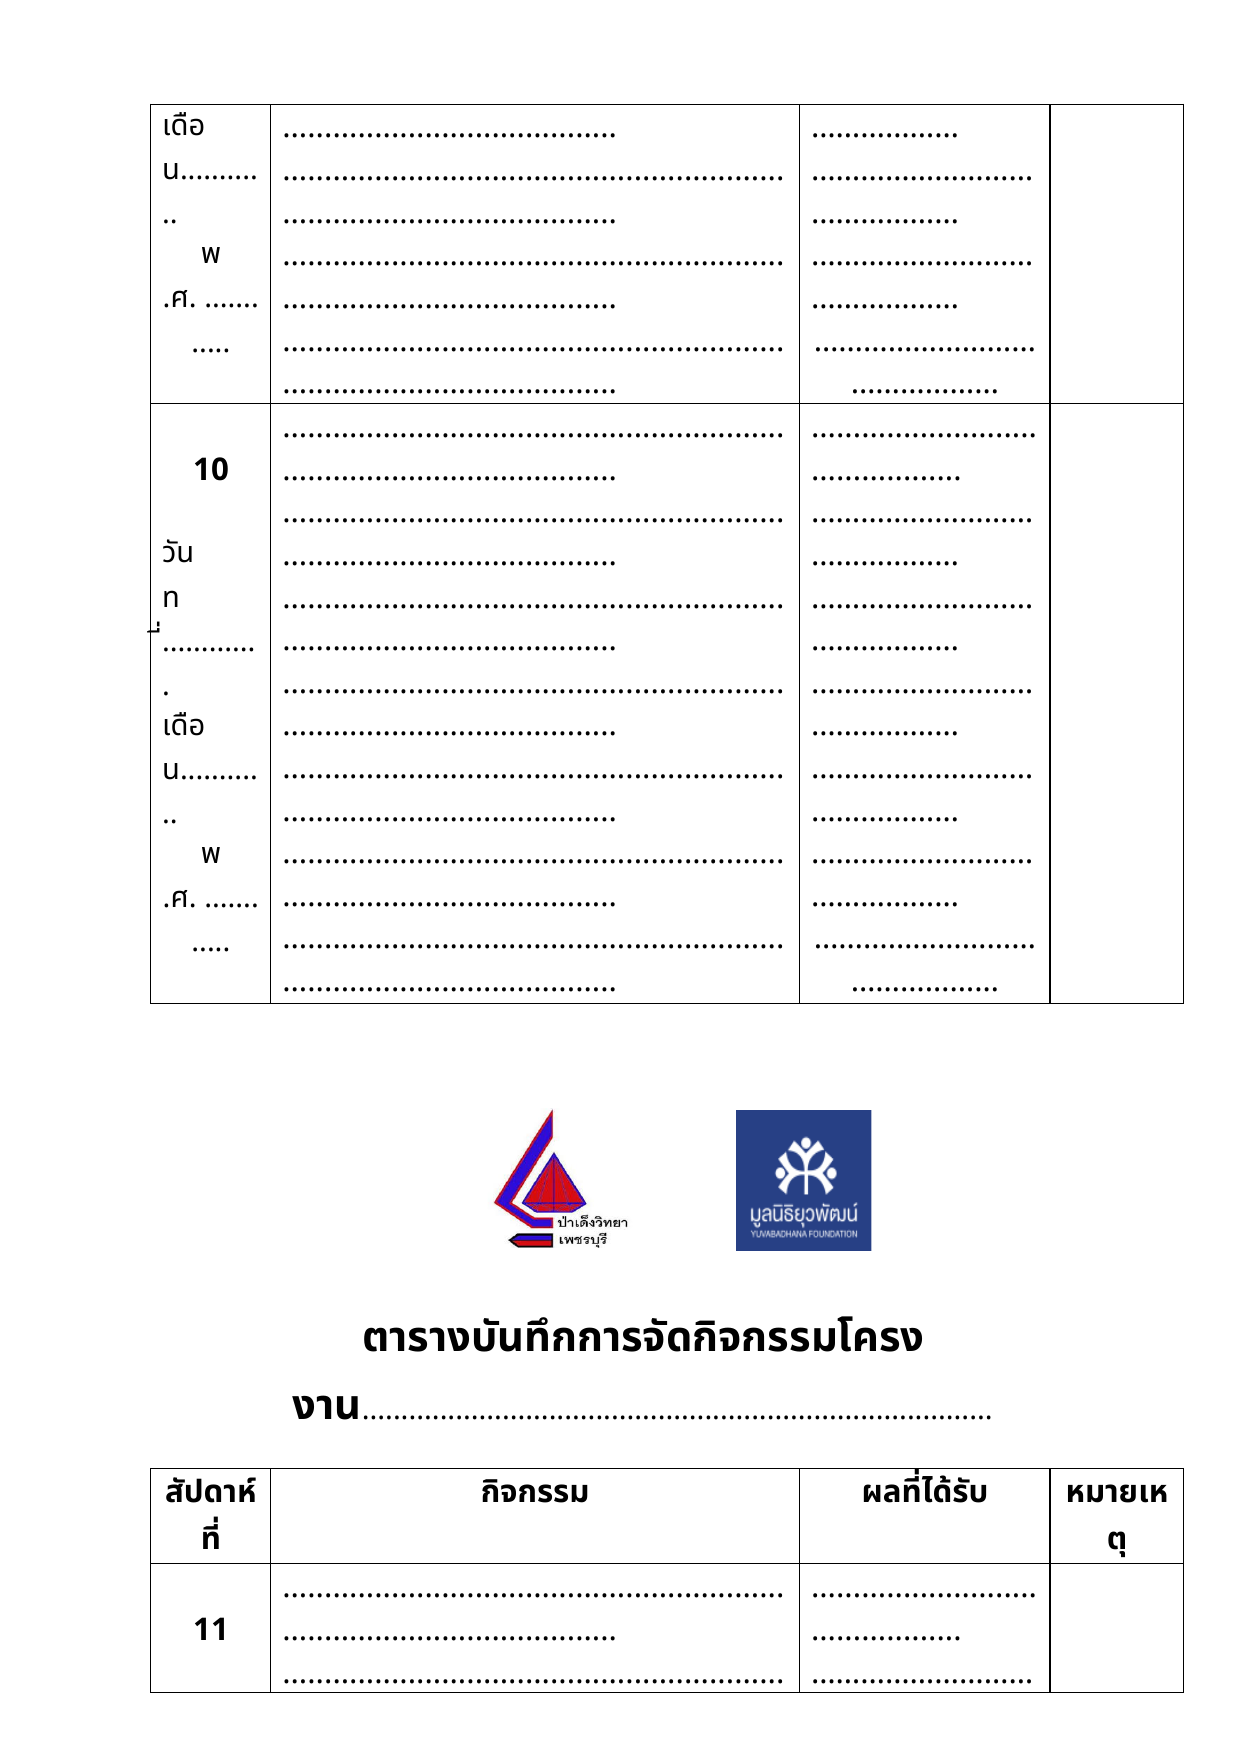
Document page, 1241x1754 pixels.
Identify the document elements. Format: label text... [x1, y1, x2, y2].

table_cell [800, 105, 1049, 403]
table_header กิจกรรม [271, 1469, 799, 1563]
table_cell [151, 105, 270, 403]
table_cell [151, 1564, 270, 1692]
text ตารางบันทึกการจัดกิจกรรมโครงงาน................................................................................. [150, 1307, 1137, 1438]
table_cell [800, 1564, 1049, 1692]
table_header ผลที่ได้รับ [800, 1469, 1049, 1563]
table_cell [1051, 404, 1183, 1003]
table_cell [271, 105, 799, 403]
table_cell 10 วันที่............. เดือน............ พ.ศ. ............ [151, 404, 270, 1003]
table_cell [1051, 1564, 1183, 1692]
table_header สัปดาห์ที่ [151, 1469, 270, 1563]
table_cell [1051, 105, 1183, 403]
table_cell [271, 1564, 799, 1692]
picture [736, 1110, 872, 1251]
table_header หมายเหตุ [1051, 1469, 1183, 1563]
table_cell ............................................. ……………………………………… ……………………………………… ……………………………………… ……………………………………… ……………………………………… ……………………………………… [800, 404, 1049, 1003]
